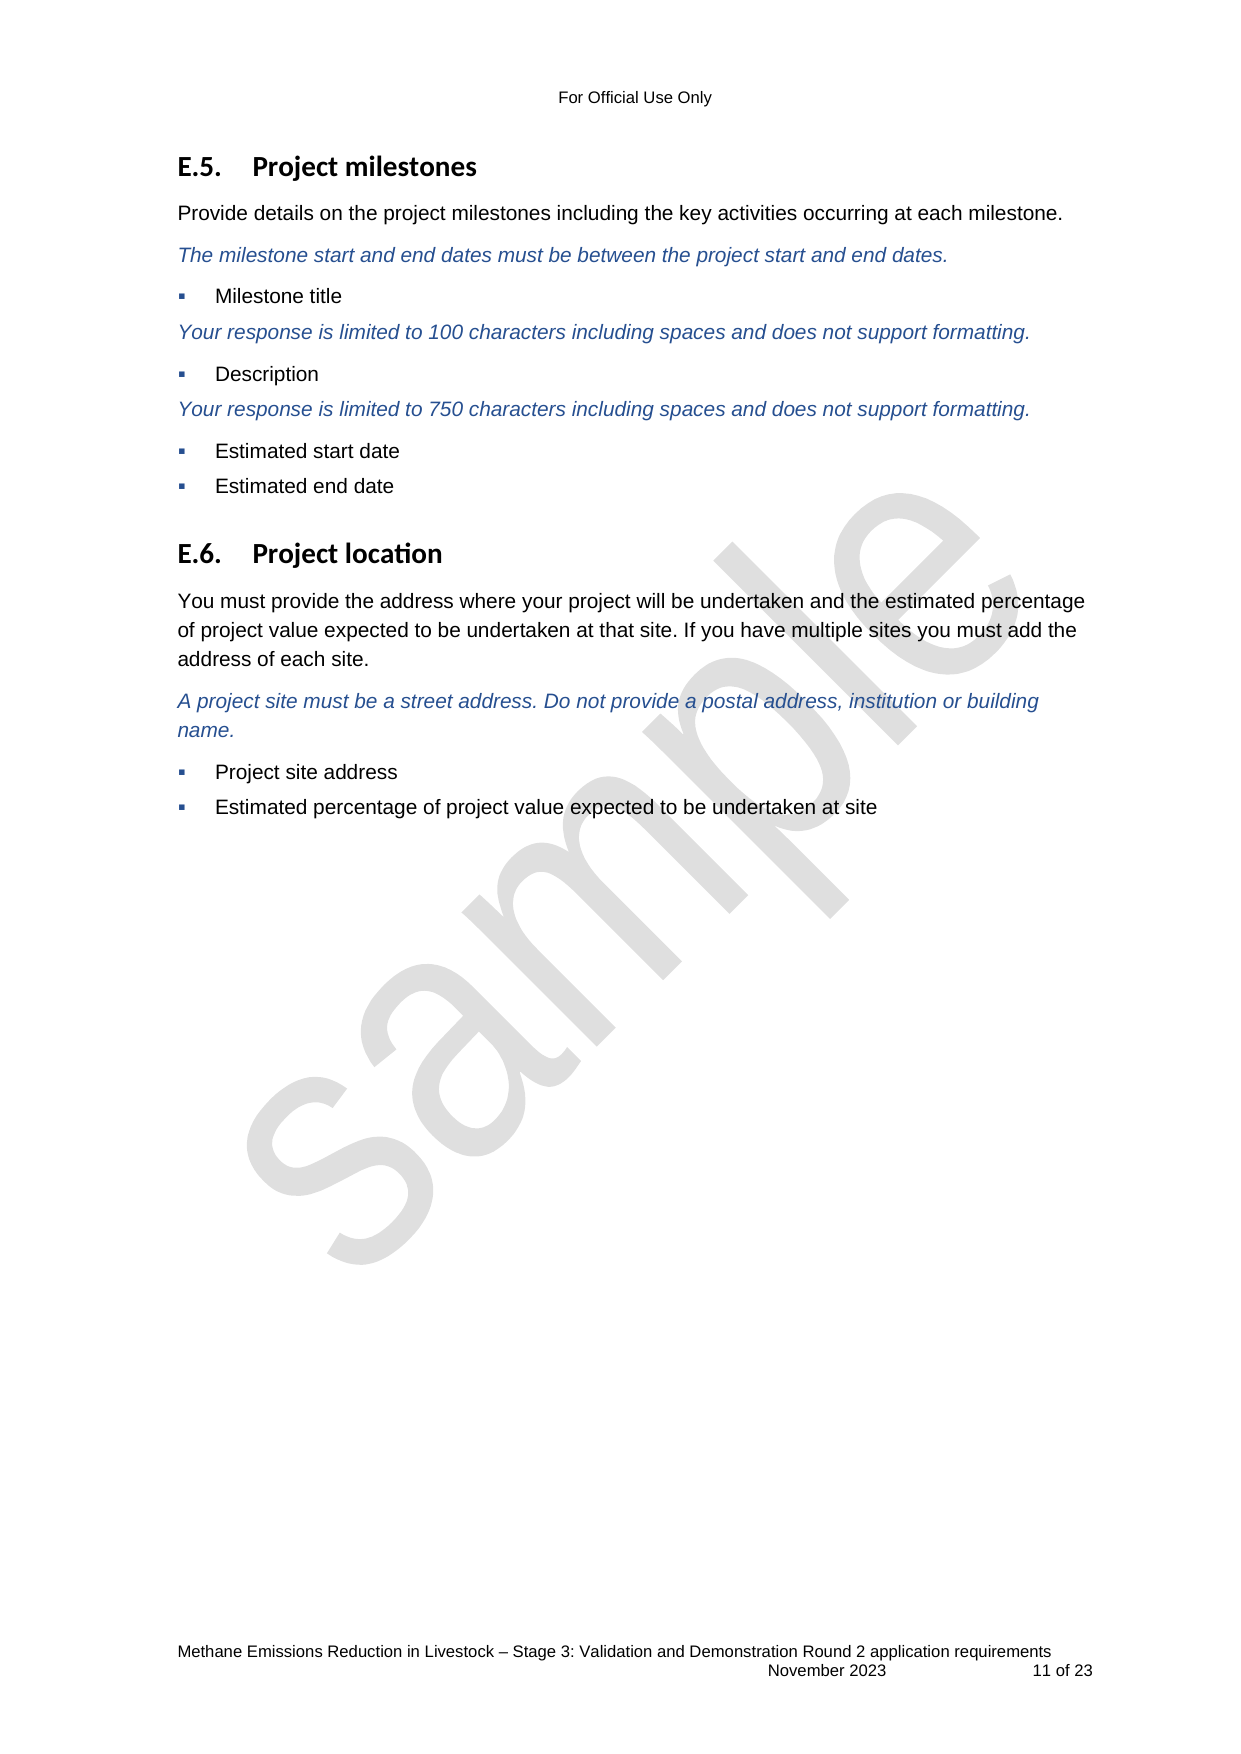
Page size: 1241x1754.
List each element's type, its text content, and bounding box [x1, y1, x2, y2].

text A project site must be a street address. Do not provide a postal address, institution or building name. [177, 683, 1092, 742]
text Your response is limited to 100 characters including spaces and does not support formatting. [177, 314, 1092, 344]
list Project site address [177, 754, 1092, 783]
text You must provide the address where your project will be undertaken and the estimated percentage of project value expected to be undertaken at that site. If you have multiple sites you must add the address of each site. [177, 583, 1092, 671]
list Estimated percentage of project value expected to be undertaken at site [177, 790, 1092, 819]
subtitle Project location [177, 535, 1092, 571]
subtitle Project milestones [177, 148, 1092, 183]
text Provide details on the project milestones including the key activities occurring at each milestone. [177, 196, 1092, 225]
text The milestone start and end dates must be between the project start and end dates. [177, 237, 1092, 267]
text Your response is limited to 750 characters including spaces and does not support formatting. [177, 392, 1092, 421]
list Estimated end date [177, 469, 1092, 498]
list Milestone title [177, 279, 1092, 308]
list Estimated start date [177, 433, 1092, 462]
list Description [177, 356, 1092, 385]
